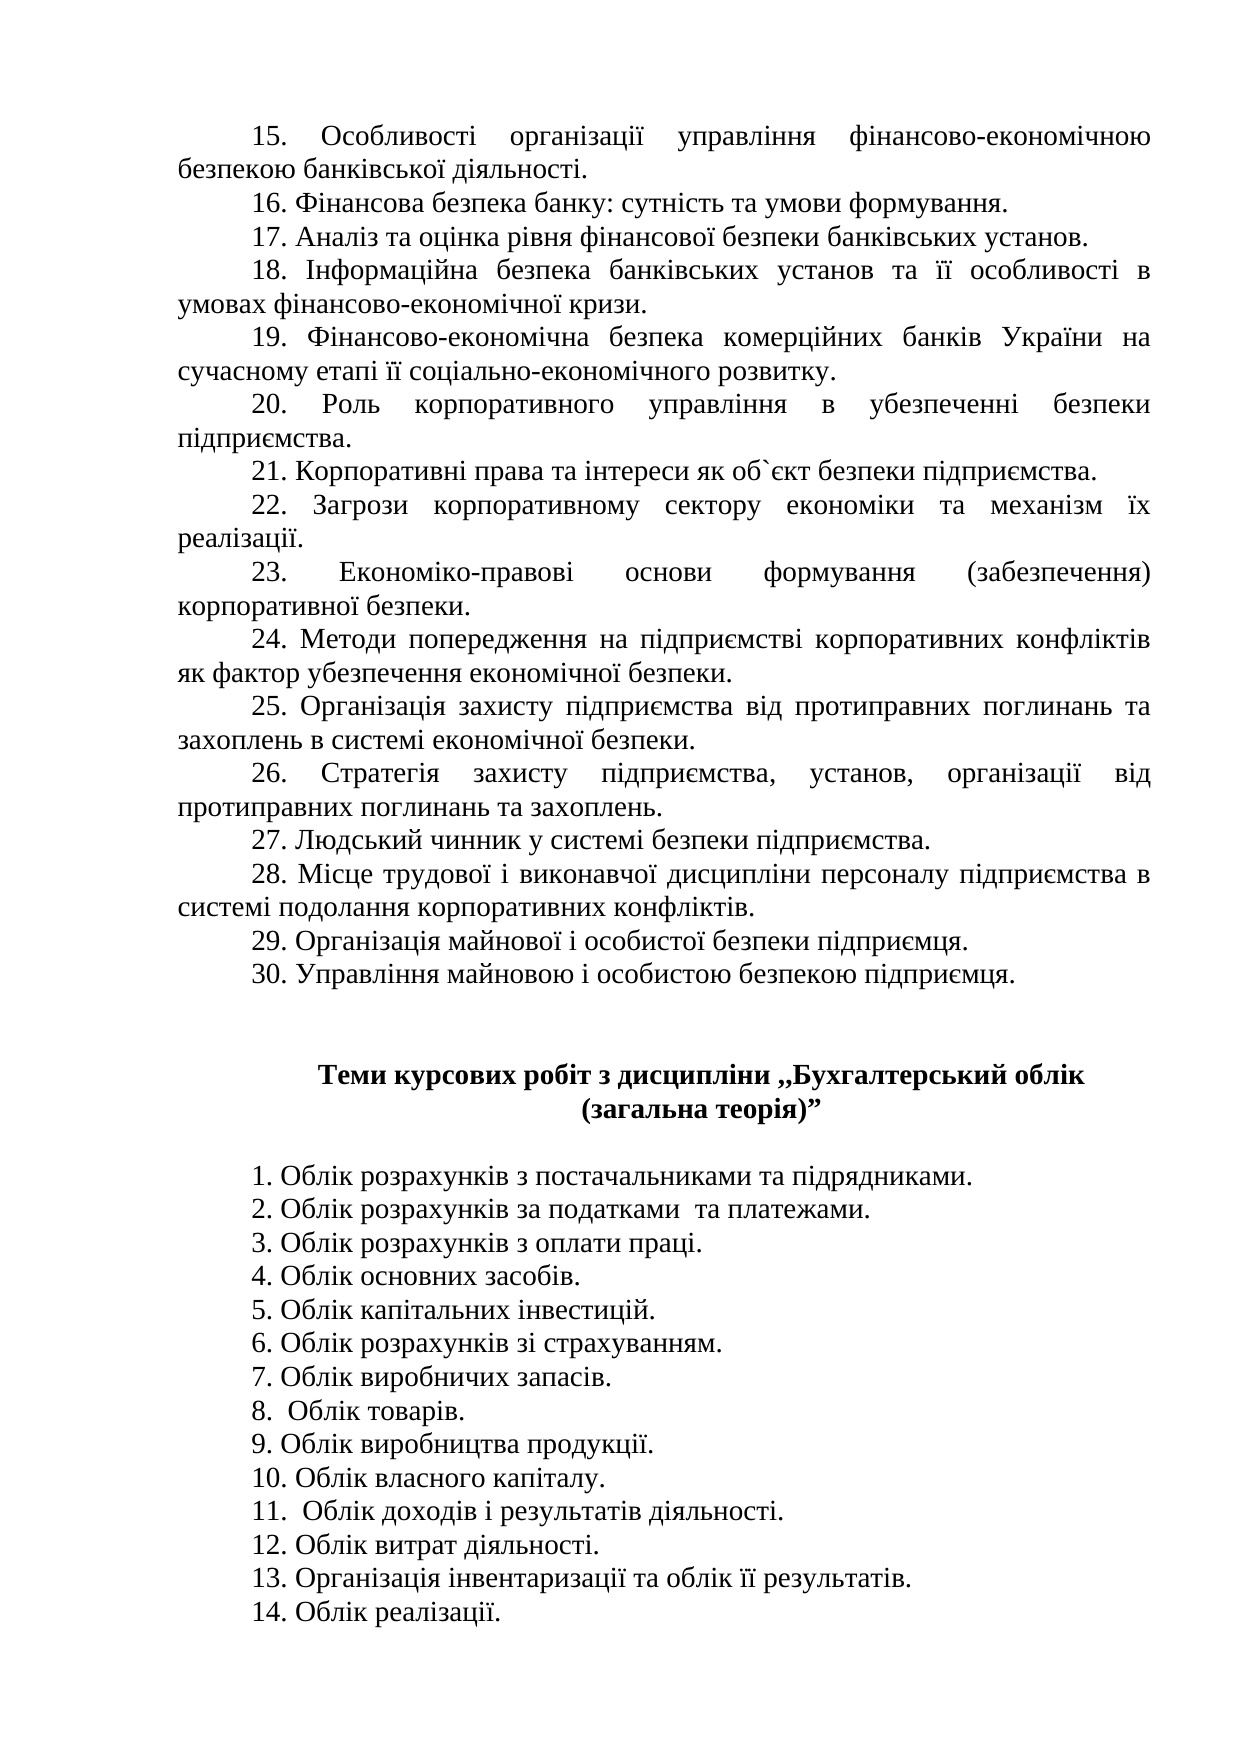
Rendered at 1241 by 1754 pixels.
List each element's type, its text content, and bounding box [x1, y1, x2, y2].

text 2. Облік розрахунків за податками та платежами. [177, 1191, 1152, 1225]
text 7. Облік виробничих запасів. [177, 1359, 1152, 1393]
text 4. Облік основних засобів. [177, 1258, 1152, 1292]
text 13. Організація інвентаризації та облік її результатів. [177, 1560, 1152, 1594]
text 14. Облік реалізації. [177, 1594, 1152, 1627]
text 8. Облік товарів. [177, 1393, 1152, 1426]
text 19. Фінансово-економічна безпека комерційних банків України на сучасному етапі її соціально-економічного розвитку. [177, 319, 1152, 386]
text 3. Облік розрахунків з оплати праці. [177, 1225, 1152, 1258]
text 24. Методи попередження на підприємстві корпоративних конфліктів як фактор убезпечення економічної безпеки. [177, 621, 1152, 688]
text 28. Місце трудової і виконавчої дисципліни персоналу підприємства в системі подолання корпоративних конфліктів. [177, 856, 1152, 923]
text 23. Економіко-правові основи формування (забезпечення) корпоративної безпеки. [177, 554, 1152, 621]
text 9. Облік виробництва продукції. [177, 1426, 1152, 1460]
text 18. Інформаційна безпека банківських установ та її особливості в умовах фінансово-економічної кризи. [177, 252, 1152, 319]
text 1. Облік розрахунків з постачальниками та підрядниками. [177, 1158, 1152, 1191]
text 16. Фінансова безпека банку: сутність та умови формування. [177, 185, 1152, 219]
text (загальна теорія)” [177, 1091, 1152, 1124]
text Теми курсових робіт з дисципліни ,,Бухгалтерський облік [177, 1057, 1152, 1091]
text 29. Організація майнової і особистої безпеки підприємця. [177, 923, 1152, 957]
text 12. Облік витрат діяльності. [177, 1527, 1152, 1560]
text 27. Людський чинник у системі безпеки підприємства. [177, 822, 1152, 856]
text 11. Облік доходів і результатів діяльності. [177, 1493, 1152, 1527]
text 10. Облік власного капіталу. [177, 1460, 1152, 1493]
text 15. Особливості організації управління фінансово-економічною безпекою банківської діяльності. [177, 118, 1152, 185]
text 6. Облік розрахунків зі страхуванням. [177, 1326, 1152, 1359]
text 22. Загрози корпоративному сектору економіки та механізм їх реалізації. [177, 487, 1152, 554]
text 17. Аналіз та оцінка рівня фінансової безпеки банківських установ. [177, 219, 1152, 252]
text 21. Корпоративні права та інтереси як об`єкт безпеки підприємства. [177, 453, 1152, 487]
text 5. Облік капітальних інвестицій. [177, 1292, 1152, 1326]
text 26. Стратегія захисту підприємства, установ, організації від протиправних поглинань та захоплень. [177, 755, 1152, 822]
text 20. Роль корпоративного управління в убезпеченні безпеки підприємства. [177, 386, 1152, 453]
text 25. Організація захисту підприємства від протиправних поглинань та захоплень в системі економічної безпеки. [177, 688, 1152, 755]
text 30. Управління майновою і особистою безпекою підприємця. [177, 957, 1152, 990]
